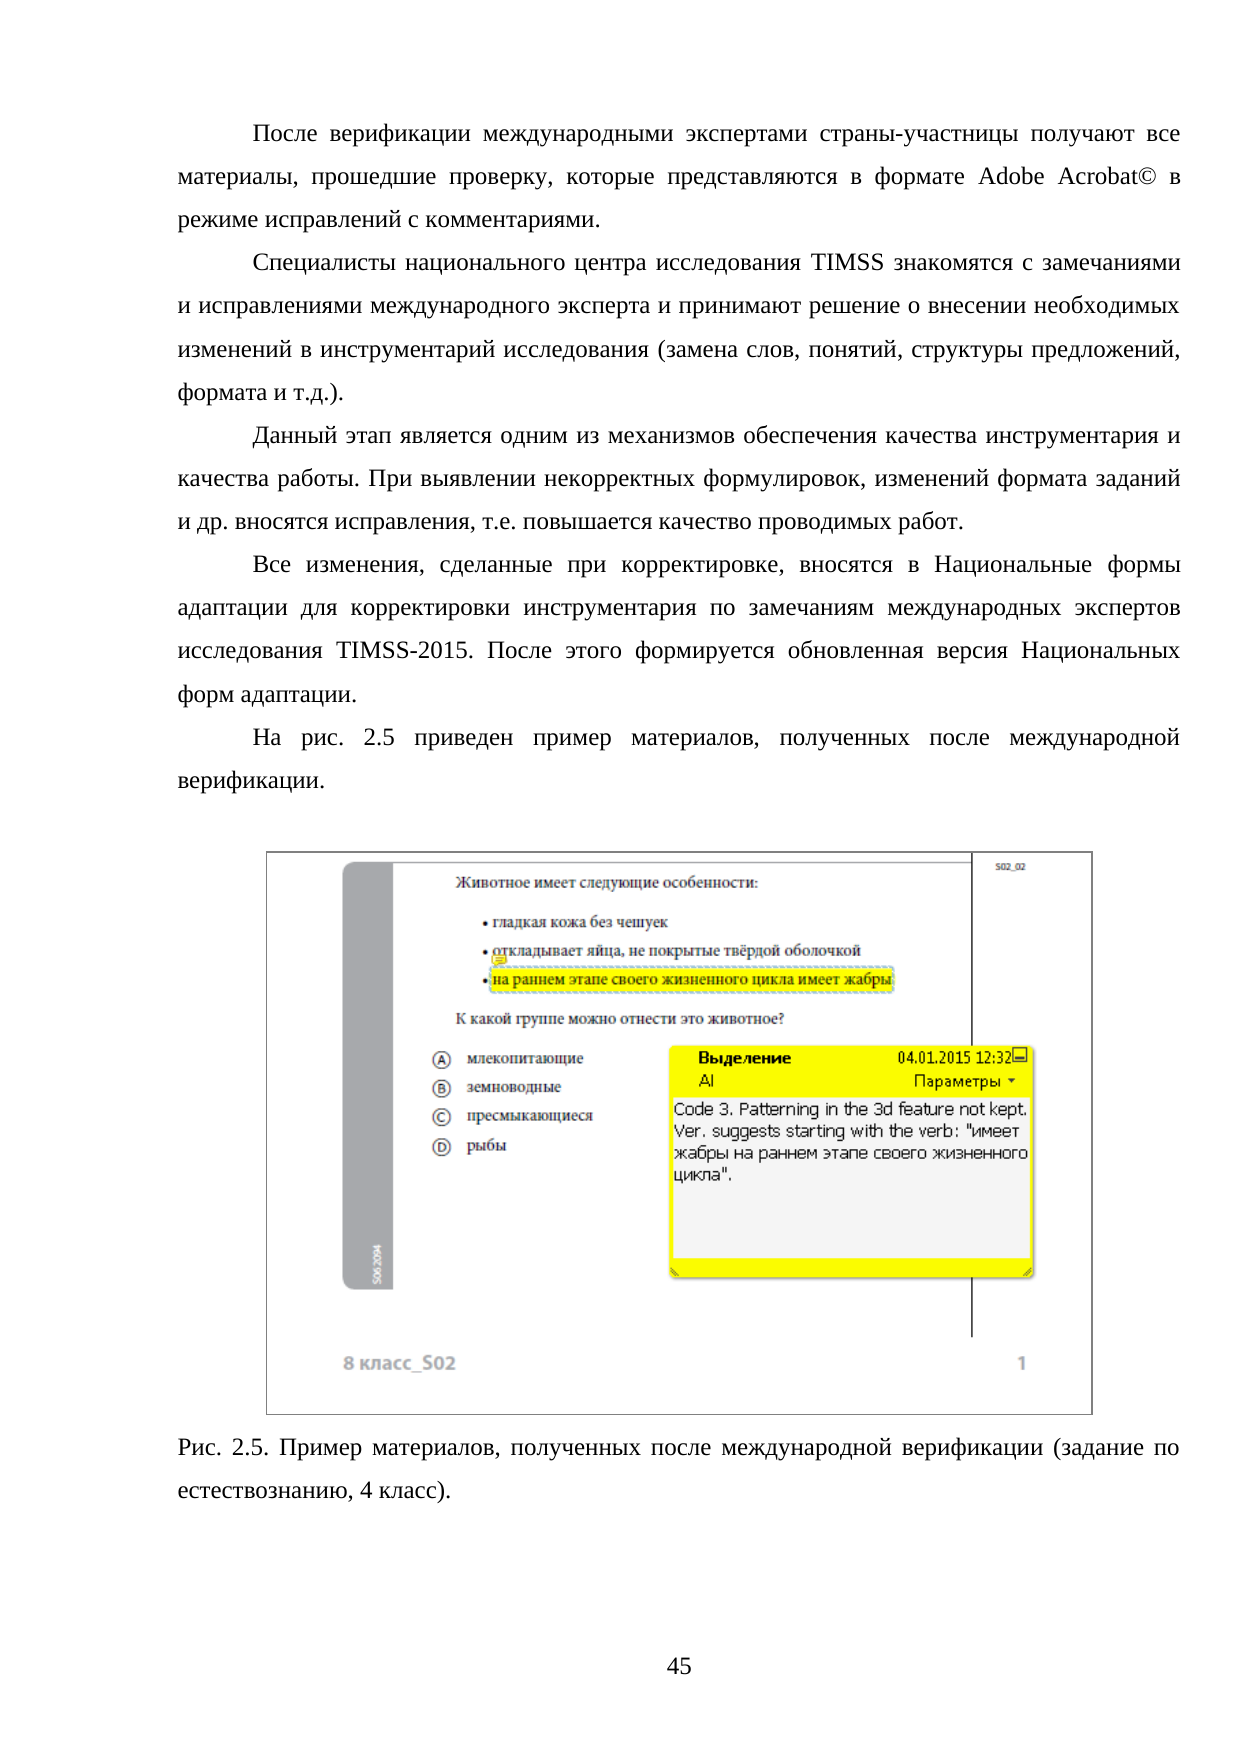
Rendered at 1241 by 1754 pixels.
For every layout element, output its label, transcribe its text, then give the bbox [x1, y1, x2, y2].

text Специалисты национального центра исследования TIMSS знакомятся с замечаниями и исправлениями международного эксперта и принимают решение о внесении необходимых изменений в инструментарий исследования (замена слов, понятий, структуры предложений, формата и т.д.). [177, 247, 1181, 406]
picture [267, 853, 1091, 1414]
text Данный этап является одним из механизмов обеспечения качества инструментария и качества работы. При выявлении некорректных формулировок, изменений формата заданий и др. вносятся исправления, т.е. повышается качество проводимых работ. [177, 420, 1181, 535]
text На рис. 2.5 приведен пример материалов, полученных после международной верификации. [177, 722, 1181, 794]
text Рис. 2.5. Пример материалов, полученных после международной верификации (задание по естествознанию, 4 класс). [177, 1432, 1181, 1504]
text После верификации международными экспертами страны-участницы получают все материалы, прошедшие проверку, которые представляются в формате Adobe Acrobat© в режиме исправлений с комментариями. [177, 118, 1181, 233]
text Все изменения, сделанные при корректировке, вносятся в Национальные формы адаптации для корректировки инструментария по замечаниям международных экспертов исследования TIMSS-2015. После этого формируется обновленная версия Национальных форм адаптации. [177, 549, 1181, 707]
